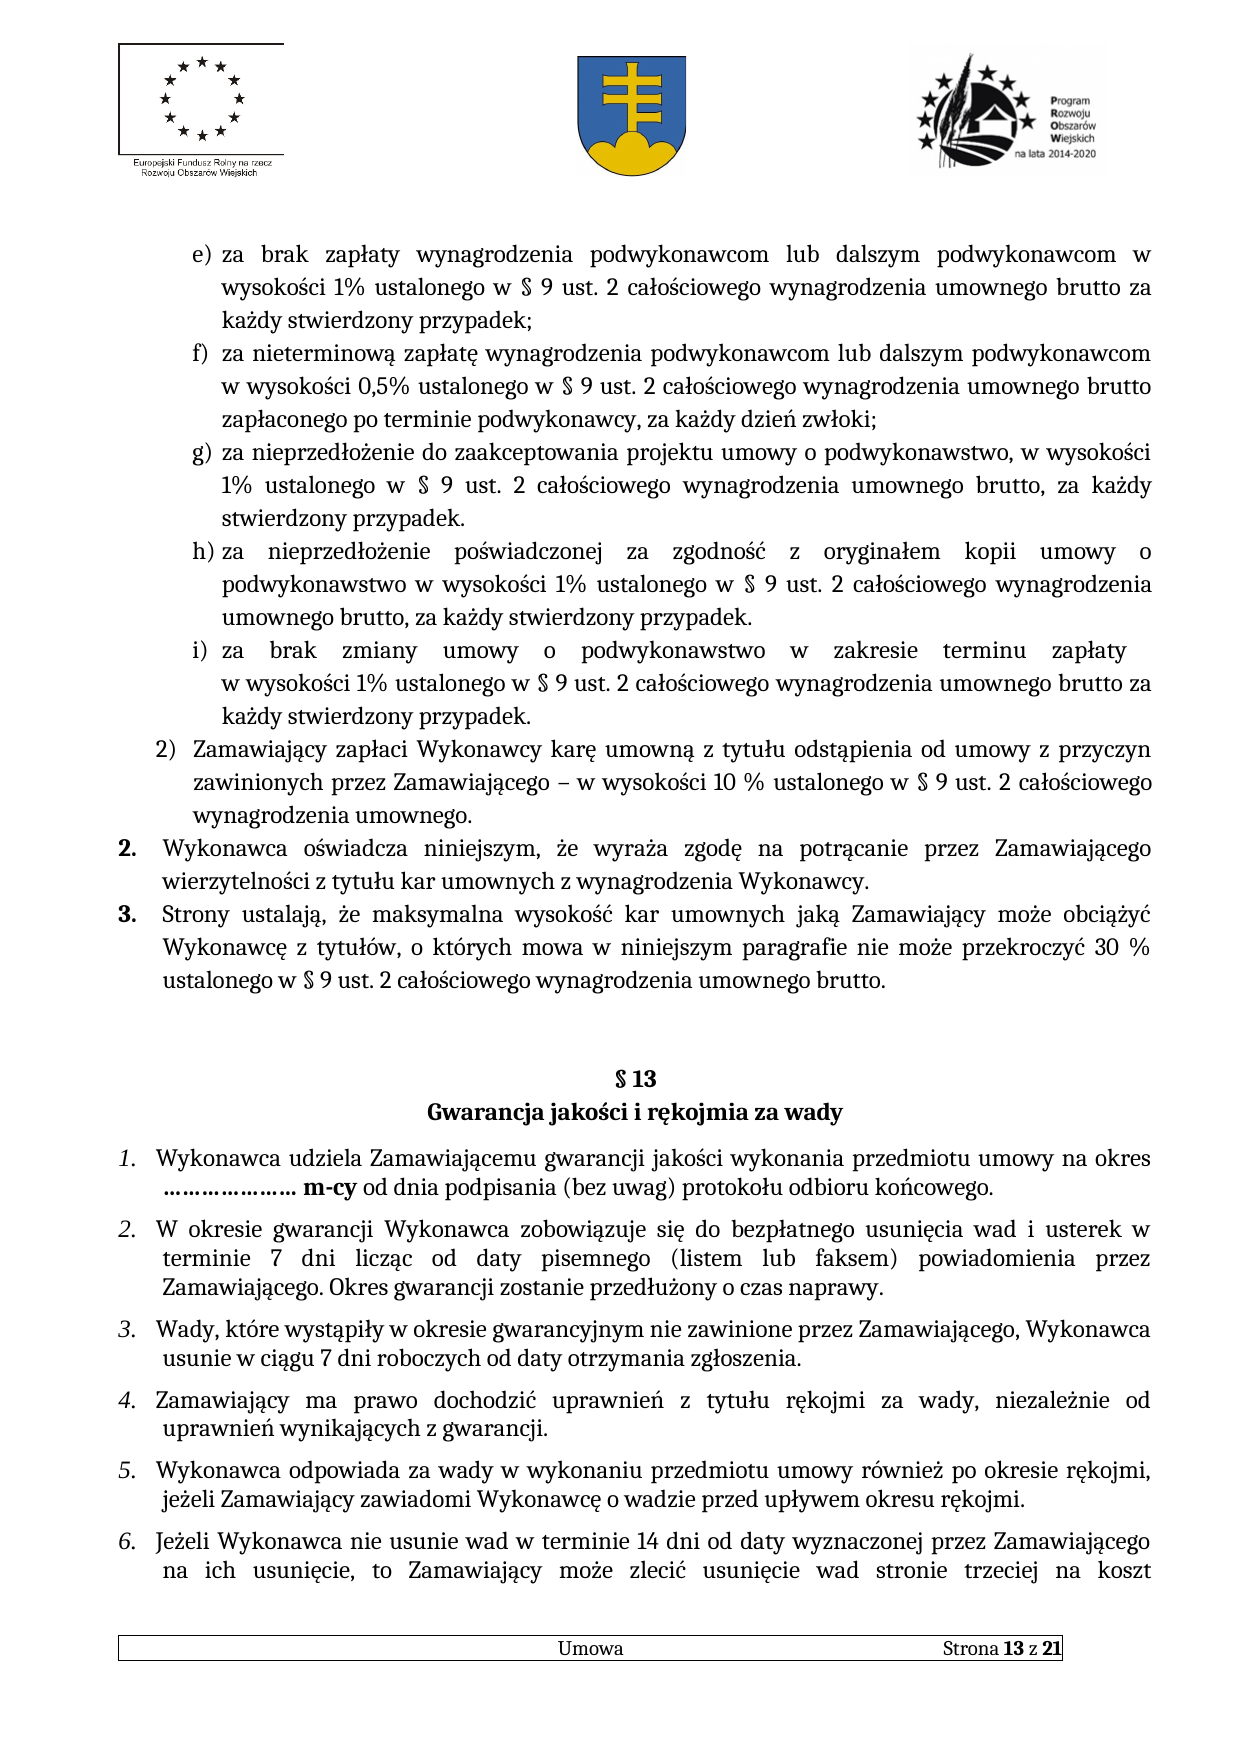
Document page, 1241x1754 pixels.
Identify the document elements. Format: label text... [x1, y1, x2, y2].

text Gwarancja jakości i rękojmia za wady [118, 1098, 1152, 1127]
list W okresie gwarancji Wykonawca zobowiązuje się do bezpłatnego usunięcia wad i usterek w terminie 7 dni licząc od daty pisemnego (listem lub faksem) powiadomienia przez Zamawiającego. Okres gwarancji zostanie przedłużony o czas naprawy. [118, 1214, 1152, 1301]
list Wykonawca odpowiada za wady w wykonaniu przedmiotu umowy również po okresie rękojmi, jeżeli Zamawiający zawiadomi Wykonawcę o wadzie przed upływem okresu rękojmi. [118, 1456, 1152, 1514]
picture [577, 56, 687, 177]
text § 13 [118, 1065, 1152, 1094]
picture [907, 43, 1107, 177]
list za nieprzedłożenie do zaakceptowania projektu umowy o podwykonawstwo, w wysokości 1% ustalonego w § 9 ust. 2 całościowego wynagrodzenia umownego brutto, za każdy stwierdzony przypadek. [192, 438, 1152, 532]
list za brak zapłaty wynagrodzenia podwykonawcom lub dalszym podwykonawcom w wysokości 1% ustalonego w § 9 ust. 2 całościowego wynagrodzenia umownego brutto za każdy stwierdzony przypadek; [192, 239, 1152, 334]
picture [118, 43, 284, 183]
list za brak zmiany umowy o podwykonawstwo w zakresie terminu zapłaty w wysokości 1% ustalonego w § 9 ust. 2 całościowego wynagrodzenia umownego brutto za każdy stwierdzony przypadek. [192, 636, 1152, 731]
list Zamawiający ma prawo dochodzić uprawnień z tytułu rękojmi za wady, niezależnie od uprawnień wynikających z gwarancji. [118, 1385, 1152, 1443]
list Wady, które wystąpiły w okresie gwarancyjnym nie zawinione przez Zamawiającego, Wykonawca usunie w ciągu 7 dni roboczych od daty otrzymania zgłoszenia. [118, 1314, 1152, 1372]
list za nieprzedłożenie poświadczonej za zgodność z oryginałem kopii umowy o podwykonawstwo w wysokości 1% ustalonego w § 9 ust. 2 całościowego wynagrodzenia umownego brutto, za każdy stwierdzony przypadek. [192, 537, 1152, 631]
list Strony ustalają, że maksymalna wysokość kar umownych jaką Zamawiający może obciążyć Wykonawcę z tytułów, o których mowa w niniejszym paragrafie nie może przekroczyć 30 % ustalonego w § 9 ust. 2 całościowego wynagrodzenia umownego brutto. [118, 900, 1152, 995]
list za nieterminową zapłatę wynagrodzenia podwykonawcom lub dalszym podwykonawcom w wysokości 0,5% ustalonego w § 9 ust. 2 całościowego wynagrodzenia umownego brutto zapłaconego po terminie podwykonawcy, za każdy dzień zwłoki; [192, 338, 1152, 433]
list Wykonawca udziela Zamawiającemu gwarancji jakości wykonania przedmiotu umowy na okres ………………… m-cy od dnia podpisania (bez uwag) protokołu odbioru końcowego. [118, 1143, 1152, 1202]
list Zamawiający zapłaci Wykonawcy karę umowną z tytułu odstąpienia od umowy z przyczyn zawinionych przez Zamawiającego – w wysokości 10 % ustalonego w § 9 ust. 2 całościowego wynagrodzenia umownego. [156, 735, 1152, 829]
list Wykonawca oświadcza niniejszym, że wyraża zgodę na potrącanie przez Zamawiającego wierzytelności z tytułu kar umownych z wynagrodzenia Wykonawcy. [118, 834, 1152, 896]
